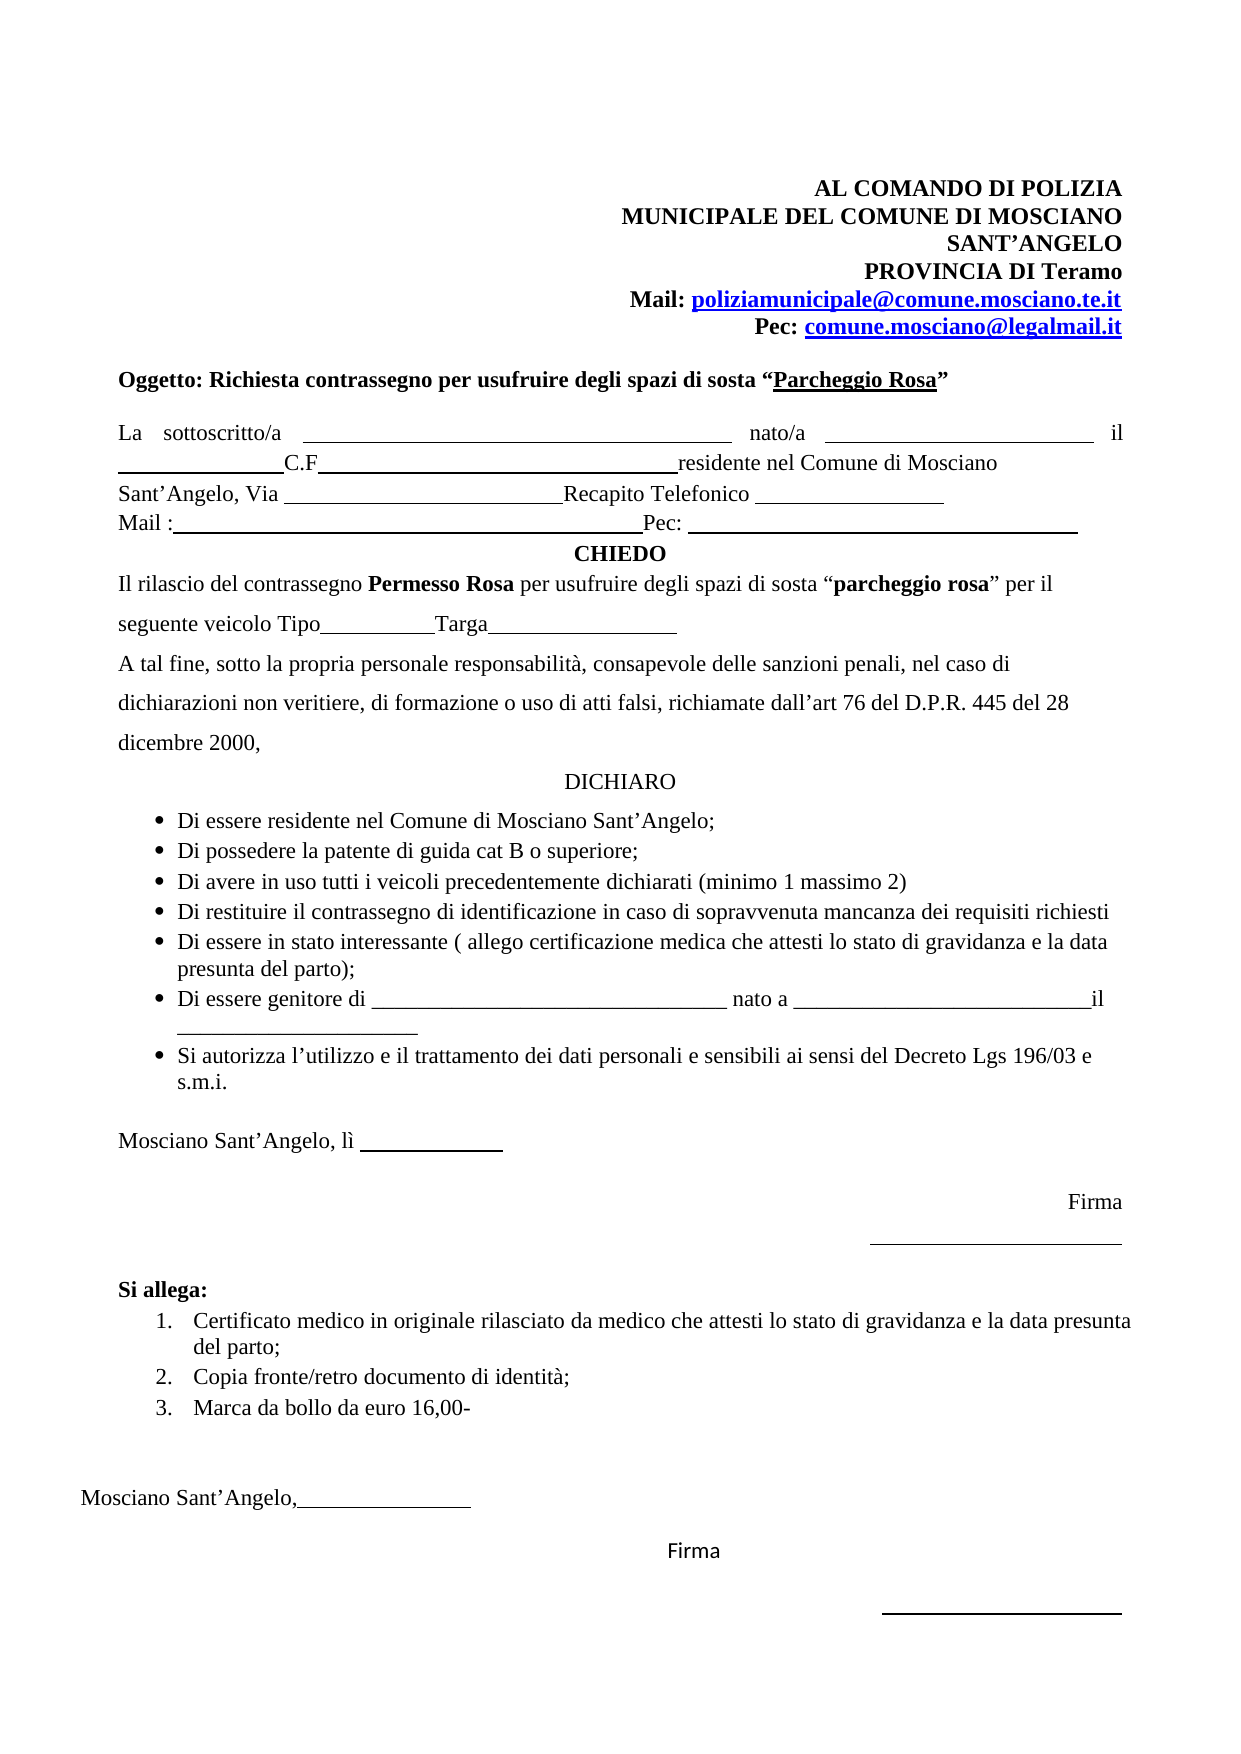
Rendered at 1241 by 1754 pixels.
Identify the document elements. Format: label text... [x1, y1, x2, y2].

text Firma [139, 1188, 1122, 1215]
list Si autorizza l’utilizzo e il trattamento dei dati personali e sensibili ai sensi del Decreto Lgs 196/03 e s.m.i. [155, 1042, 1134, 1094]
list Di essere in stato interessante ( allego certificazione medica che attesti lo stato di gravidanza e la data presunta del parto); [155, 928, 1134, 981]
text Il rilascio del contrassegno Permesso Rosa per usufruire degli spazi di sosta “parcheggio rosa” per il seguente veicolo Tipo Targa [118, 571, 1123, 636]
list Di avere in uso tutti i veicoli precedentemente dichiarati (minimo 1 massimo 2) [155, 868, 1134, 894]
list Certificato medico in originale rilasciato da medico che attesti lo stato di gravidanza e la data presunta del parto; [155, 1307, 1134, 1359]
list Di possedere la patente di guida cat B o superiore; [155, 838, 1134, 864]
text Mosciano Sant’Angelo, [80, 1484, 1134, 1510]
list Di restituire il contrassegno di identificazione in caso di sopravvenuta mancanza dei requisiti richiesti [155, 898, 1134, 924]
text La sottoscritto/a nato/a il [118, 419, 1134, 446]
text C.F residente nel Comune di Mosciano Sant’Angelo, Via Recapito Telefonico [118, 449, 1122, 506]
text dichiarazioni non veritiere, di formazione o uso di atti falsi, richiamate dall’art 76 del D.P.R. 445 del 28 dicembre 2000, [118, 689, 1072, 755]
list Di essere residente nel Comune di Mosciano Sant’Angelo; [155, 807, 1134, 834]
subtitle Oggetto: Richiesta contrassegno per usufruire degli spazi di sosta “Parcheggio Rosa” [118, 366, 1134, 393]
subtitle CHIEDO [562, 540, 678, 567]
subtitle Si allega: [118, 1276, 1134, 1303]
text Firma [556, 1536, 1134, 1564]
subtitle Mail: poliziamunicipale@comune.mosciano.te.it Pec: comune.mosciano@legalmail.it [629, 285, 1123, 340]
text PROVINCIA DI Teramo [106, 257, 1122, 285]
list Marca da bollo da euro 16,00- [155, 1393, 1134, 1420]
list Di essere genitore di _______________________________ nato a __________________________il _____________________ [155, 985, 1134, 1038]
text Mail : Pec: [118, 510, 1134, 536]
subtitle AL COMANDO DI POLIZIA MUNICIPALE DEL COMUNE DI MOSCIANO SANT’ANGELO [603, 174, 1122, 257]
text A tal fine, sotto la propria personale responsabilità, consapevole delle sanzioni penali, nel caso di [118, 649, 1134, 676]
list Copia fronte/retro documento di identità; [155, 1363, 1134, 1390]
text Mosciano Sant’Angelo, lì [118, 1127, 1134, 1154]
text DICHIARO [562, 768, 678, 794]
